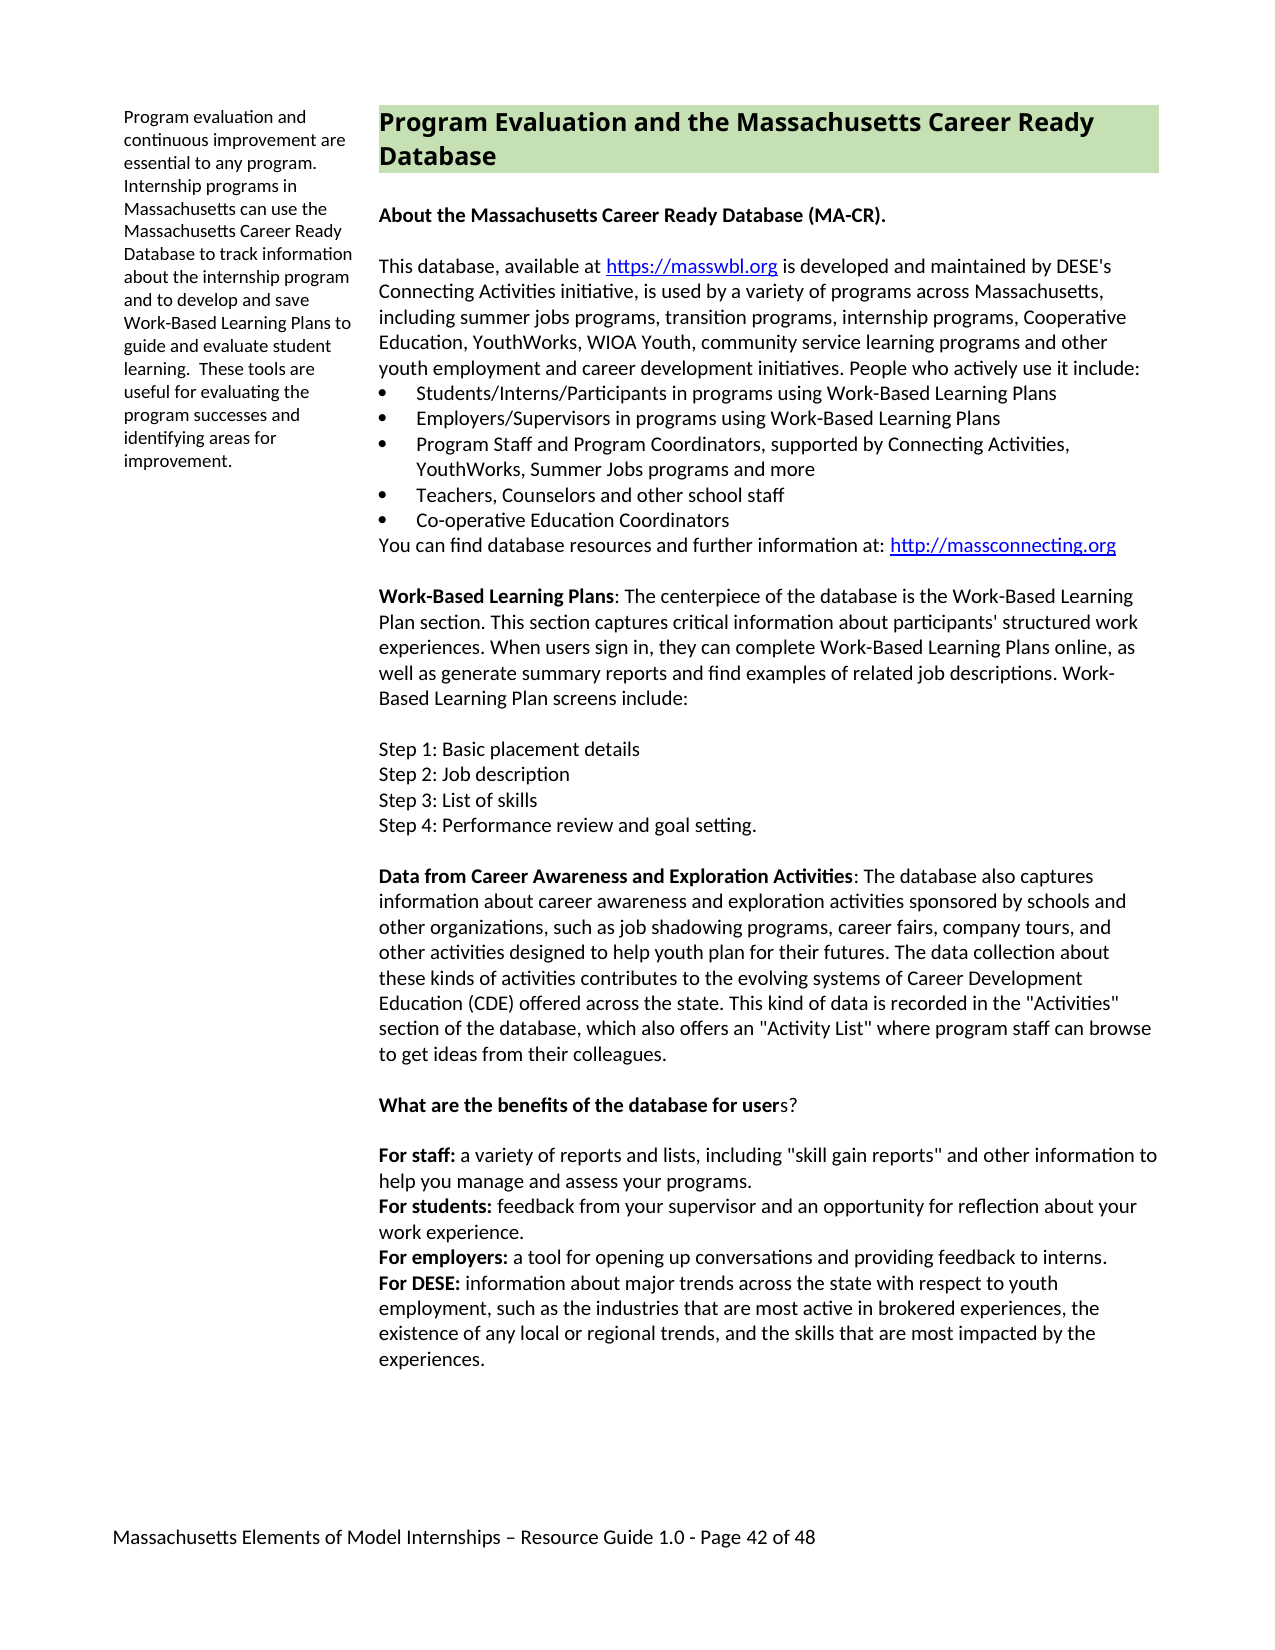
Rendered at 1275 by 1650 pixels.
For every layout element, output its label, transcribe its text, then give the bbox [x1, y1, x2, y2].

table_header Program Evaluation and the Massachusetts Career Ready Database About the Massachusetts Career Ready Database (MA-CR). This database, available at https://masswbl.org is developed and maintained by DESE's Connecting Activities initiative, is used by a variety of programs across Massachusetts, including summer jobs programs, transition programs, internship programs, Cooperative Education, YouthWorks, WIOA Youth, community service learning programs and other youth employment and career development initiatives. People who actively use it include: Students/Interns/Participants in programs using Work-Based Learning Plans Employers/Supervisors in programs using Work-Based Learning Plans Program Staff and Program Coordinators, supported by Connecting Activities, YouthWorks, Summer Jobs programs and more Teachers, Counselors and other school staff Co-operative Education Coordinators You can find database resources and further information at: http://massconnecting.org Work-Based Learning Plans: The centerpiece of the database is the Work-Based Learning Plan section. This section captures critical information about participants' structured work experiences. When users sign in, they can complete Work-Based Learning Plans online, as well as generate summary reports and find examples of related job descriptions. Work-Based Learning Plan screens include: Step 1: Basic placement details Step 2: Job description Step 3: List of skills Step 4: Performance review and goal setting. Data from Career Awareness and Exploration Activities: The database also captures information about career awareness and exploration activities sponsored by schools and other organizations, such as job shadowing programs, career fairs, company tours, and other activities designed to help youth plan for their futures. The data collection about these kinds of activities contributes to the evolving systems of Career Development Education (CDE) offered across the state. This kind of data is recorded in the "Activities" section of the database, which also offers an "Activity List" where program staff can browse to get ideas from their colleagues. What are the benefits of the database for users? For staff: a variety of reports and lists, including "skill gain reports" and other information to help you manage and assess your programs. For students: feedback from your supervisor and an opportunity for reflection about your work experience. For employers: a tool for opening up conversations and providing feedback to interns. For DESE: information about major trends across the state with respect to youth employment, such as the industries that are most active in brokered experiences, the existence of any local or regional trends, and the skills that are most impacted by the experiences. [368, 105, 1170, 1371]
table_header Program evaluation and continuous improvement are essential to any program. Internship programs in Massachusetts can use the Massachusetts Career Ready Database to track information about the internship program and to develop and save Work-Based Learning Plans to guide and evaluate student learning. These tools are useful for evaluating the program successes and identifying areas for improvement. [113, 105, 367, 1371]
